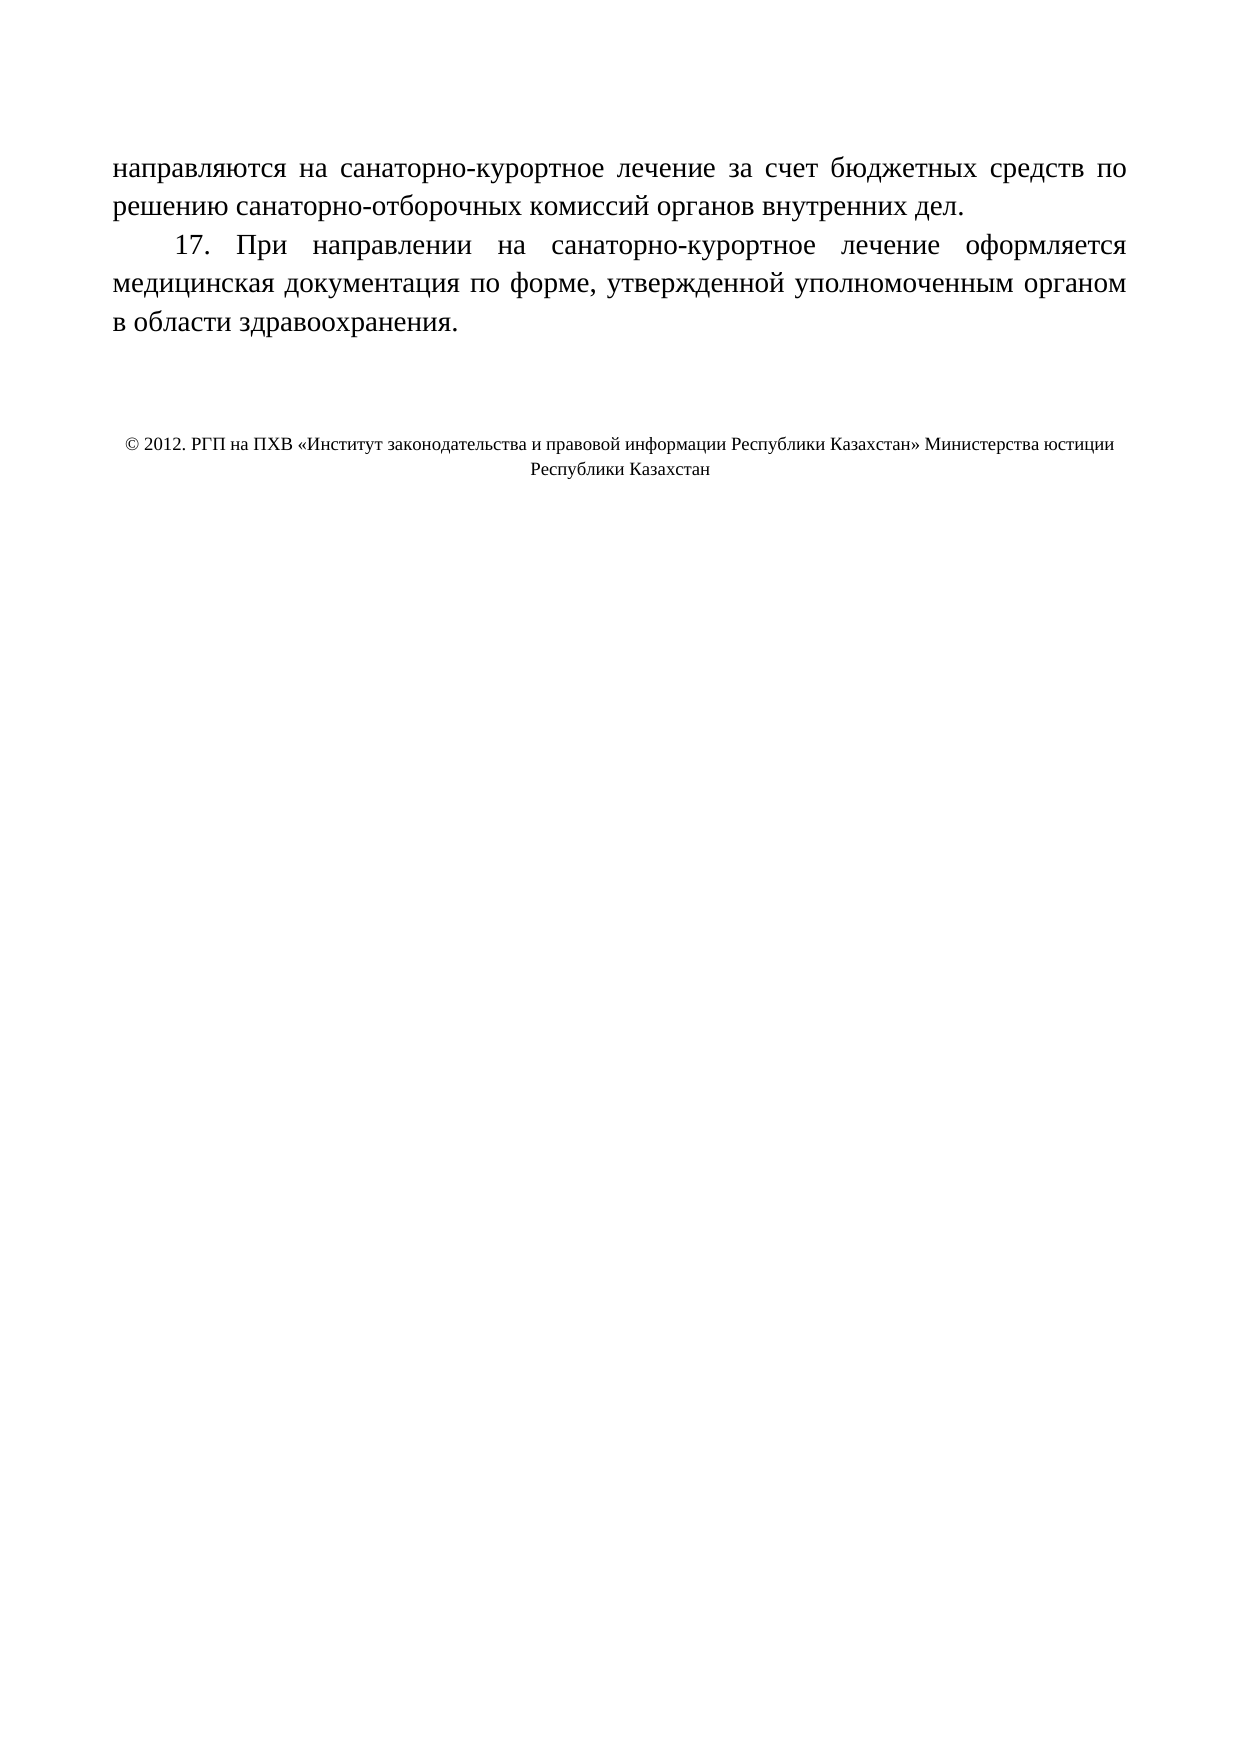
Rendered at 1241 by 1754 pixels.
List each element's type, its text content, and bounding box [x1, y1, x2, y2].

text © 2012. РГП на ПХВ «Институт законодательства и правовой информации Республики Казахстан» Министерства юстиции Республики Казахстан [112, 433, 1128, 480]
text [112, 150, 1128, 222]
text 17. При направлении на санаторно-курортное лечение оформляется медицинская документация по форме, утвержденной уполномоченным органом в области здравоохранения. [112, 227, 1128, 338]
